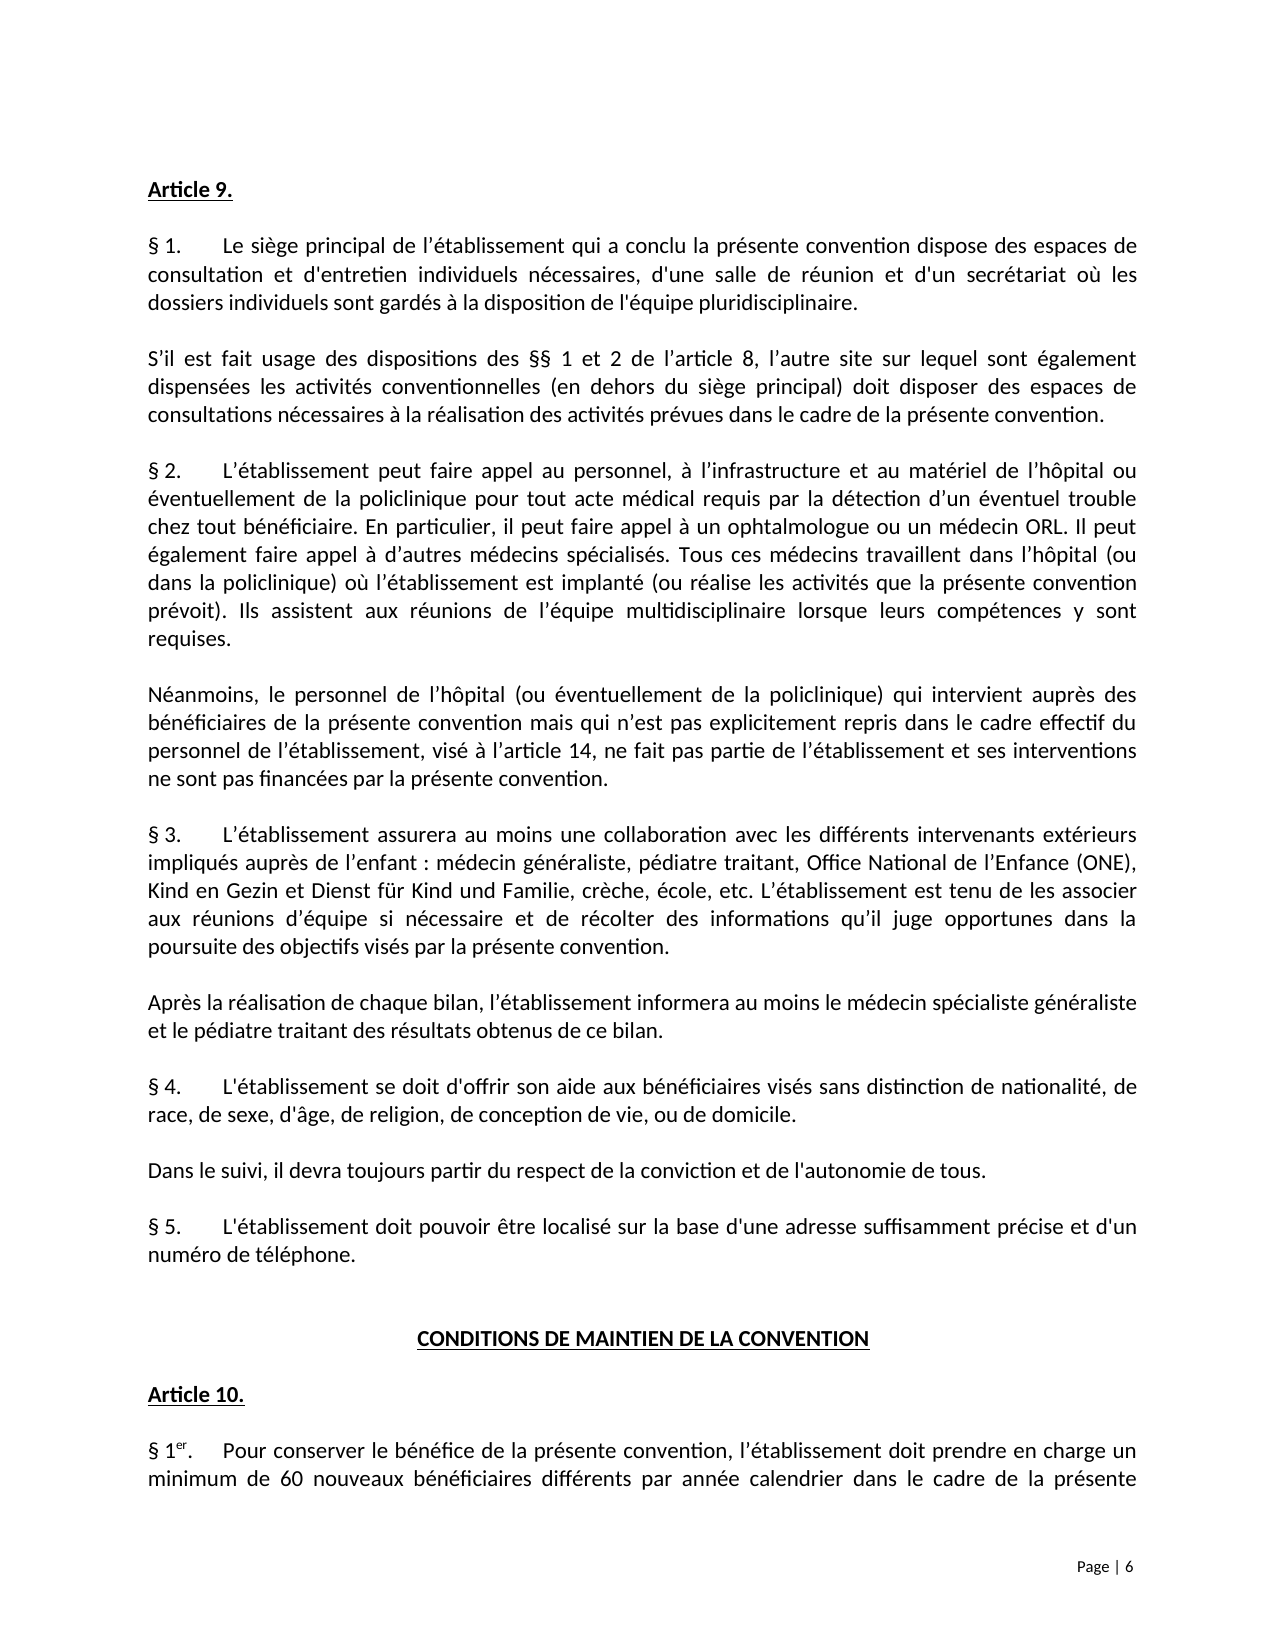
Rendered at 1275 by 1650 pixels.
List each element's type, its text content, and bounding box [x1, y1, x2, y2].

text § 1. Le siège principal de l’établissement qui a conclu la présente convention dispose des espaces de consultation et d'entretien individuels nécessaires, d'une salle de réunion et d'un secrétariat où les dossiers individuels sont gardés à la disposition de l'équipe pluridisciplinaire. [148, 232, 1139, 316]
text S’il est fait usage des dispositions des §§ 1 et 2 de l’article 8, l’autre site sur lequel sont également dispensées les activités conventionnelles (en dehors du siège principal) doit disposer des espaces de consultations nécessaires à la réalisation des activités prévues dans le cadre de la présente convention. [148, 344, 1139, 428]
text § 3. L’établissement assurera au moins une collaboration avec les différents intervenants extérieurs impliqués auprès de l’enfant : médecin généraliste, pédiatre traitant, Office National de l’Enfance (ONE), Kind en Gezin et Dienst für Kind und Familie, crèche, école, etc. L’établissement est tenu de les associer aux réunions d’équipe si nécessaire et de récolter des informations qu’il juge opportunes dans la poursuite des objectifs visés par la présente convention. [148, 820, 1139, 960]
text Article 9. [148, 176, 1139, 204]
text Après la réalisation de chaque bilan, l’établissement informera au moins le médecin spécialiste généraliste et le pédiatre traitant des résultats obtenus de ce bilan. [148, 988, 1139, 1044]
text § 4. L'établissement se doit d'offrir son aide aux bénéficiaires visés sans distinction de nationalité, de race, de sexe, d'âge, de religion, de conception de vie, ou de domicile. [148, 1072, 1139, 1128]
text § 2. L’établissement peut faire appel au personnel, à l’infrastructure et au matériel de l’hôpital ou éventuellement de la policlinique pour tout acte médical requis par la détection d’un éventuel trouble chez tout bénéficiaire. En particulier, il peut faire appel à un ophtalmologue ou un médecin ORL. Il peut également faire appel à d’autres médecins spécialisés. Tous ces médecins travaillent dans l’hôpital (ou dans la policlinique) où l’établissement est implanté (ou réalise les activités que la présente convention prévoit). Ils assistent aux réunions de l’équipe multidisciplinaire lorsque leurs compétences y sont requises. [148, 456, 1139, 652]
text Dans le suivi, il devra toujours partir du respect de la conviction et de l'autonomie de tous. [148, 1156, 1139, 1184]
text Article 10. [148, 1381, 1139, 1408]
text CONDITIONS DE MAINTIEN DE LA CONVENTION [148, 1324, 1139, 1352]
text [148, 1437, 1139, 1493]
text § 5. L'établissement doit pouvoir être localisé sur la base d'une adresse suffisamment précise et d'un numéro de téléphone. [148, 1212, 1139, 1268]
text Néanmoins, le personnel de l’hôpital (ou éventuellement de la policlinique) qui intervient auprès des bénéficiaires de la présente convention mais qui n’est pas explicitement repris dans le cadre effectif du personnel de l’établissement, visé à l’article 14, ne fait pas partie de l’établissement et ses interventions ne sont pas financées par la présente convention. [148, 680, 1139, 792]
